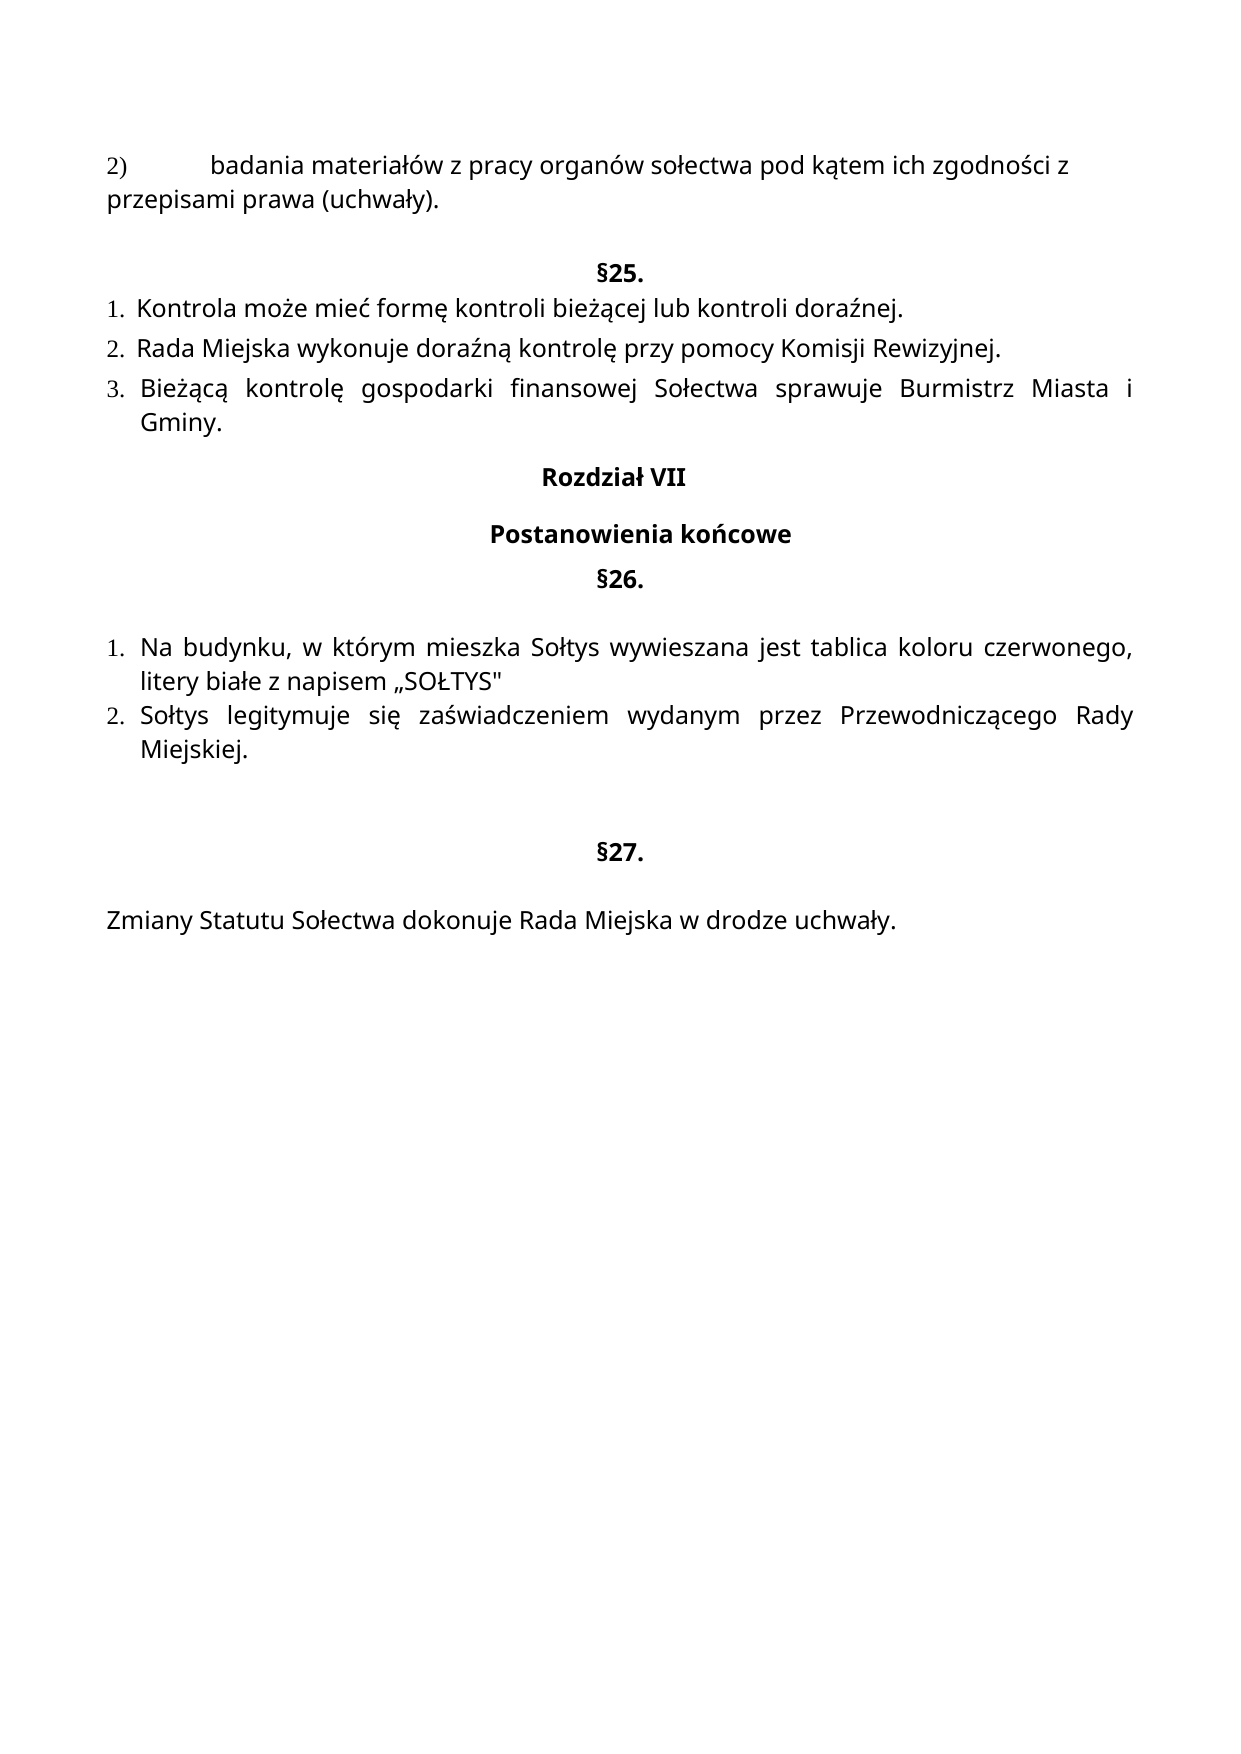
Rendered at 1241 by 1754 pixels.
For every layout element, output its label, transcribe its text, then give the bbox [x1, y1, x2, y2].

list Sołtys legitymuje się zaświadczeniem wydanym przez Przewodniczącego Rady Miejskiej. [106, 698, 1134, 766]
text Rozdział VII [502, 459, 1134, 493]
text §27. [106, 834, 1134, 868]
text Zmiany Statutu Sołectwa dokonuje Rada Miejska w drodze uchwały. [106, 902, 1134, 936]
list Na budynku, w którym mieszka Sołtys wywieszana jest tablica koloru czerwonego, litery białe z napisem „SOŁTYS" [106, 630, 1134, 698]
text §26. [106, 562, 1134, 596]
list Kontrola może mieć formę kontroli bieżącej lub kontroli doraźnej. [106, 290, 1134, 324]
list Rada Miejska wykonuje doraźną kontrolę przy pomocy Komisji Rewizyjnej. [106, 331, 1134, 364]
list badania materiałów z pracy organów sołectwa pod kątem ich zgodności z przepisami prawa (uchwały). [106, 148, 1134, 216]
text Postanowienia końcowe [444, 516, 1134, 551]
text §25. [106, 256, 1134, 290]
list Bieżącą kontrolę gospodarki finansowej Sołectwa sprawuje Burmistrz Miasta i Gminy. [106, 371, 1134, 439]
